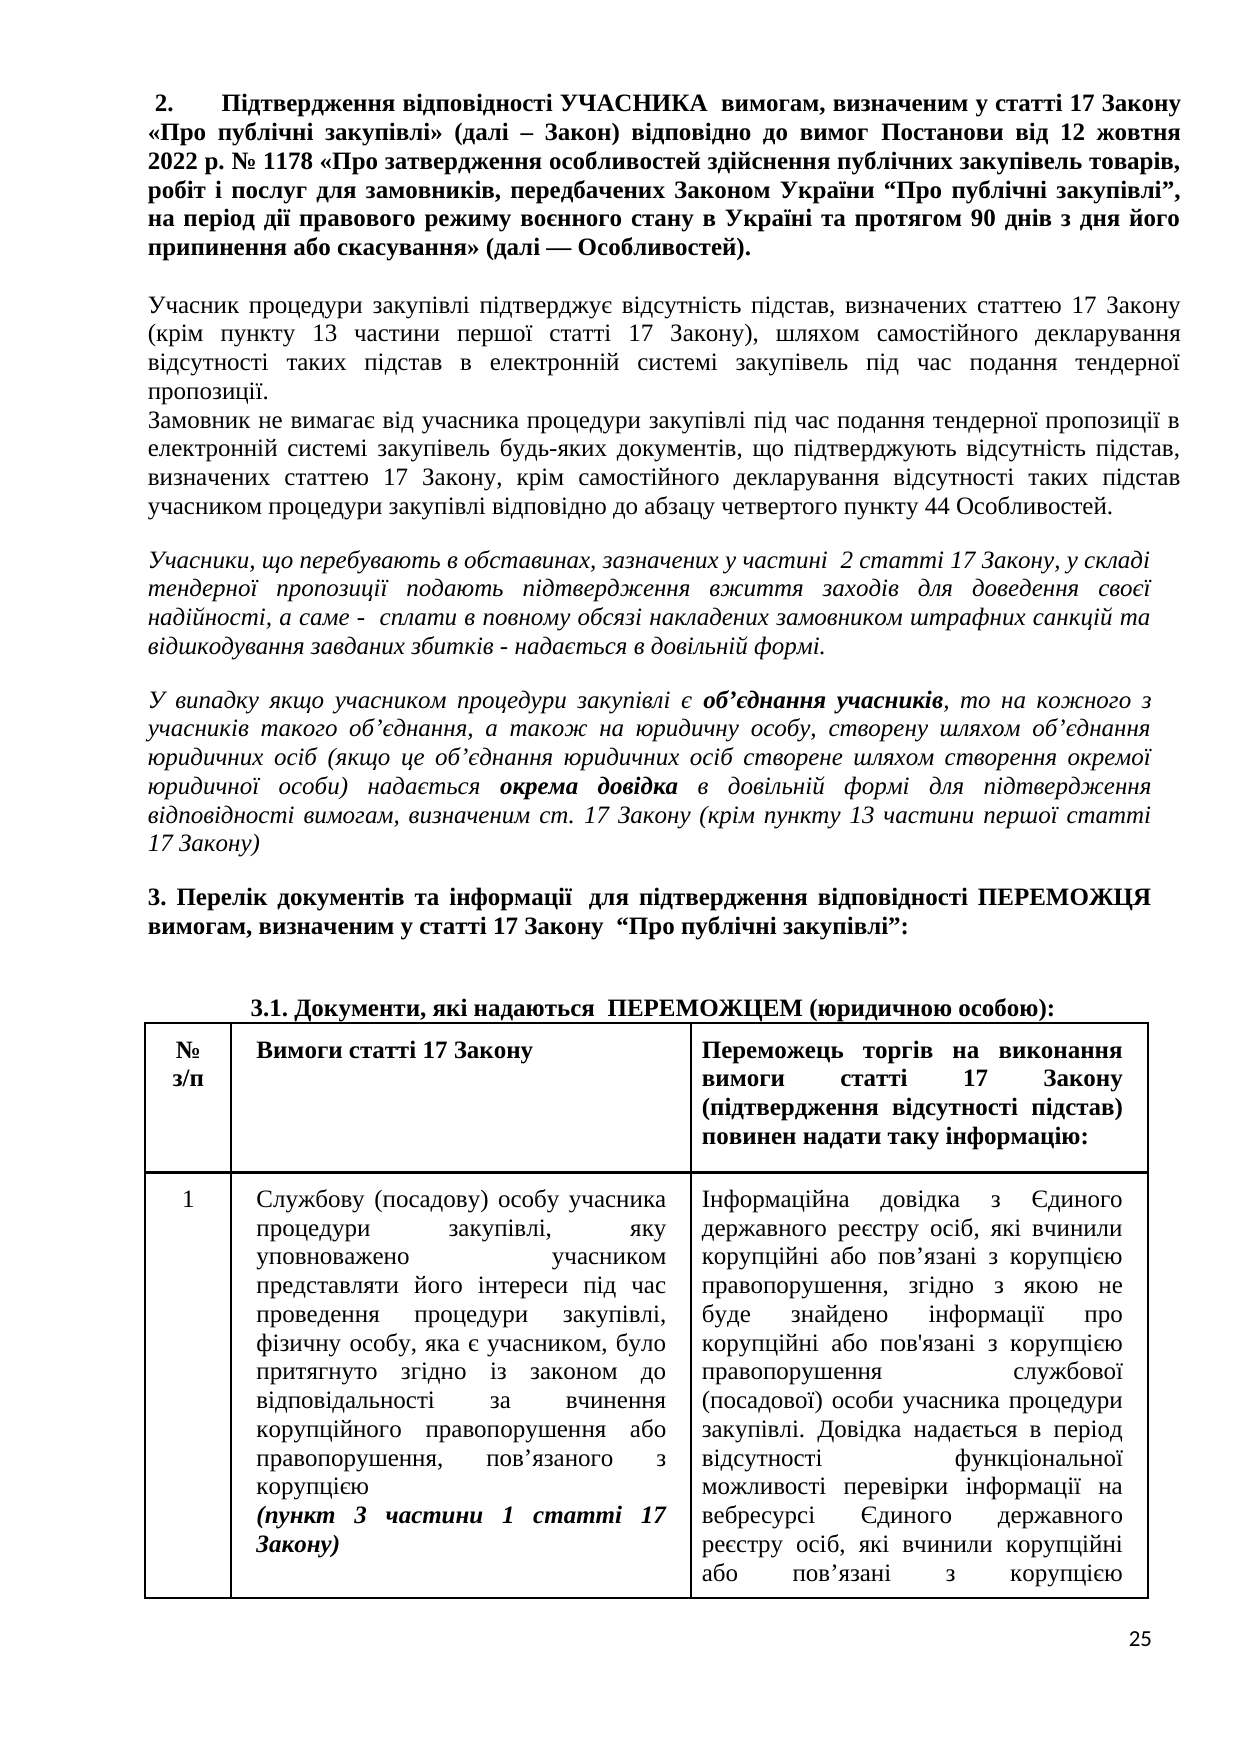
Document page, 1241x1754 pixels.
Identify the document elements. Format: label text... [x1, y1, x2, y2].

table_header Переможець торгів на виконання вимоги статті 17 Закону (підтвердження відсутності підстав) повинен надати таку інформацію: [692, 1024, 1147, 1171]
text 3. Перелік документів та інформації для підтвердження відповідності ПЕРЕМОЖЦЯ вимогам, визначеним у статті 17 Закону “Про публічні закупівлі”: [148, 882, 1152, 940]
text 3.1. Документи, які надаються ПЕРЕМОЖЦЕМ (юридичною особою): [148, 993, 1152, 1022]
table_header № з/п [146, 1024, 230, 1171]
list Замовник не вимагає від учасника процедури закупівлі під час подання тендерної пропозиції в електронній системі закупівель будь-яких документів, що підтверджують відсутність підстав, визначених статтею 17 Закону, крім самостійного декларування відсутності таких підстав учасником процедури закупівлі відповідно до абзацу четвертого пункту 44 Особливостей. [148, 405, 1181, 520]
text У випадку якщо учасником процедури закупівлі є об’єднання учасників, то на кожного з учасників такого об’єднання, а також на юридичну особу, створену шляхом об’єднання юридичних осіб (якщо це об’єднання юридичних осіб створене шляхом створення окремої юридичної особи) надається окрема довідка в довільній формі для підтвердження відповідності вимогам, визначеним ст. 17 Закону (крім пункту 13 частини першої статті 17 Закону) [148, 685, 1152, 857]
list Підтвердження відповідності УЧАСНИКА вимогам, визначеним у статті 17 Закону «Про публічні закупівлі» (далі – Закон) відповідно до вимог Постанови від 12 жовтня 2022 р. № 1178 «Про затвердження особливостей здійснення публічних закупівель товарів, робіт і послуг для замовників, передбачених Законом України “Про публічні закупівлі”, на період дії правового режиму воєнного стану в Україні та протягом 90 днів з дня його припинення або скасування» (далі — Особливостей). [148, 88, 1181, 261]
table_header Вимоги статті 17 Закону [232, 1024, 690, 1171]
text Учасники, що перебувають в обставинах, зазначених у частині 2 статті 17 Закону, у складі тендерної пропозиції подають підтвердження вжиття заходів для доведення своєї надійності, а саме - сплати в повному обсязі накладених замовником штрафних санкцій та відшкодування завданих збитків - надається в довільній формі. [148, 545, 1152, 660]
table_cell 1 [146, 1174, 230, 1597]
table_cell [232, 1174, 690, 1597]
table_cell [692, 1174, 1147, 1597]
list Учасник процедури закупівлі підтверджує відсутність підстав, визначених статтею 17 Закону (крім пункту 13 частини першої статті 17 Закону), шляхом самостійного декларування відсутності таких підстав в електронній системі закупівель під час подання тендерної пропозиції. [148, 290, 1181, 405]
